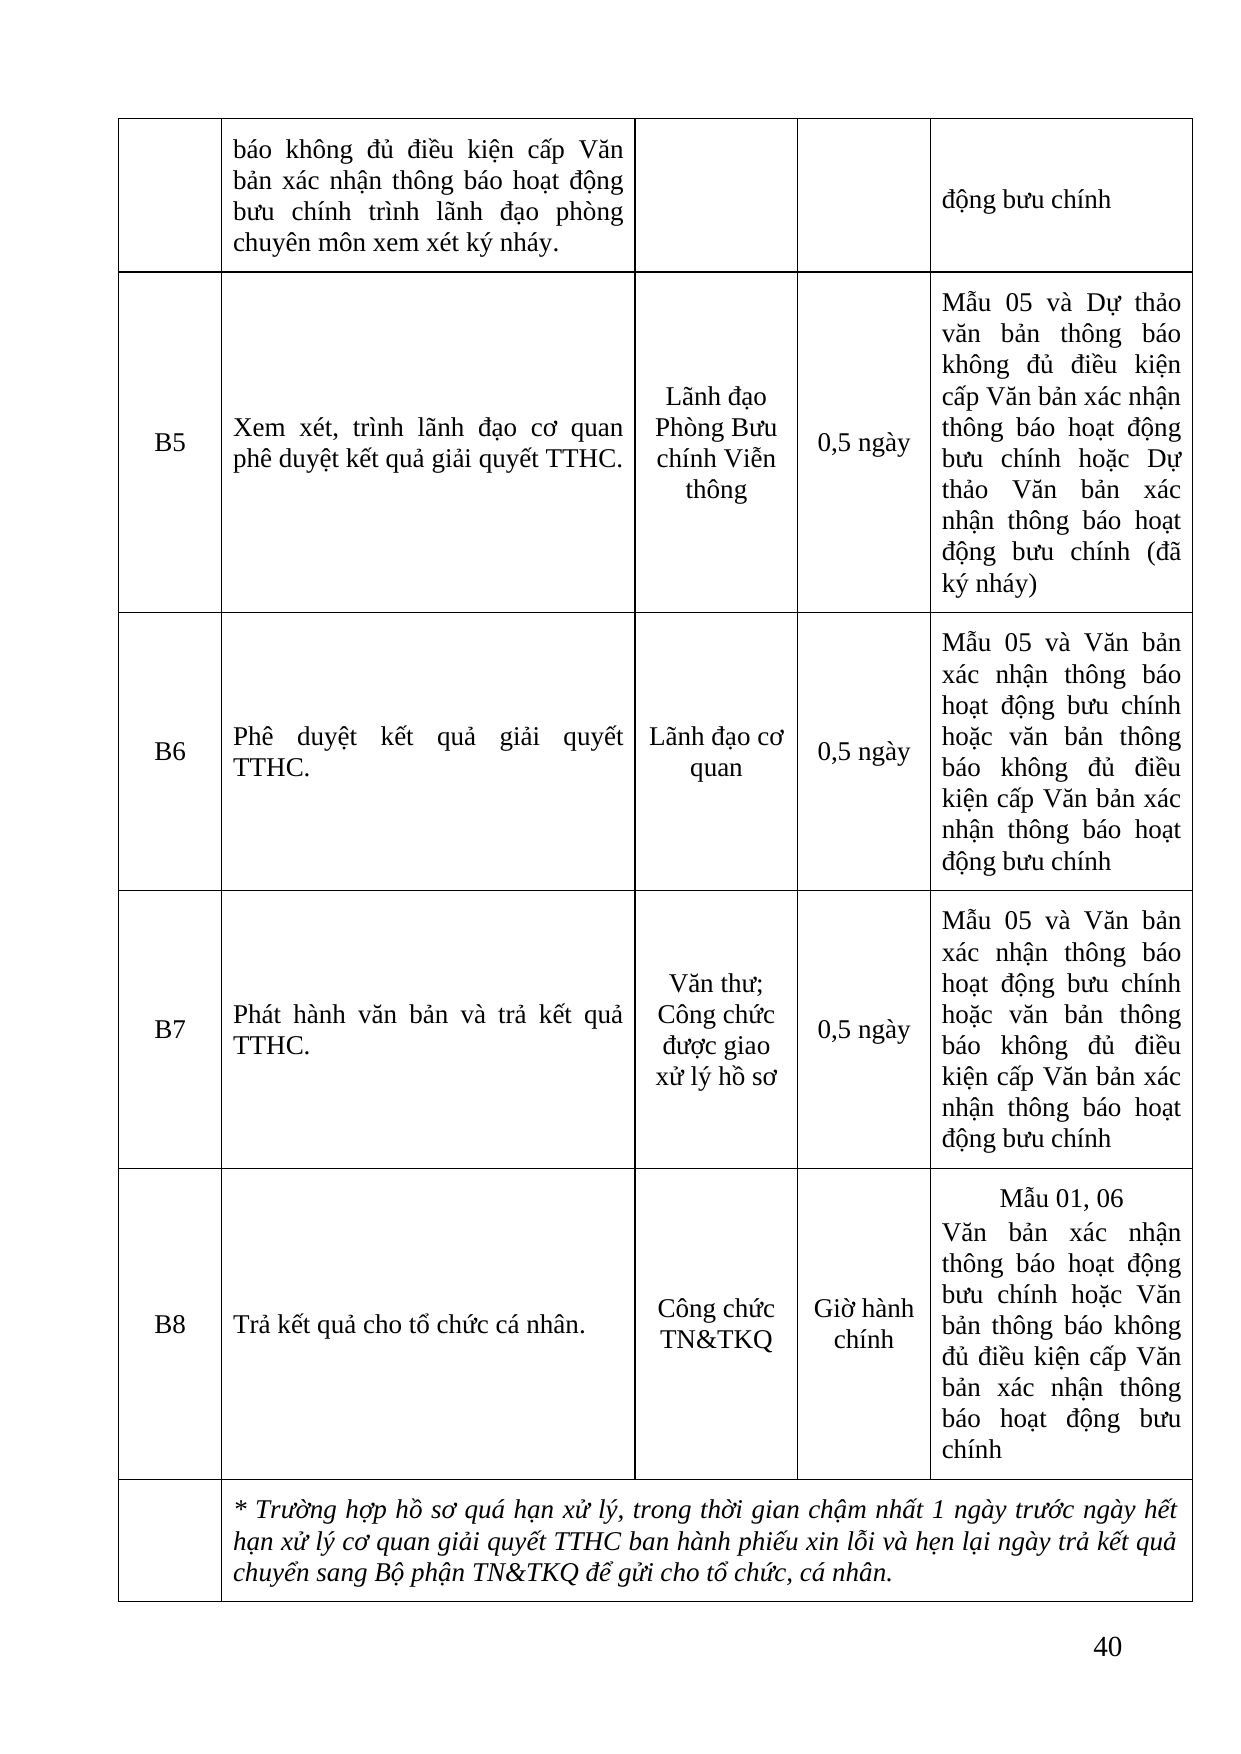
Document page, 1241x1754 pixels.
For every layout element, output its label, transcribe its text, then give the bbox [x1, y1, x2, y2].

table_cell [222, 119, 634, 271]
table_cell B8 [119, 1169, 221, 1479]
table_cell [222, 1480, 1192, 1601]
table_cell Lãnh đạo Phòng Bưu chính Viễn thông [636, 273, 797, 612]
table_cell Mẫu 05 và Văn bản xác nhận thông báo hoạt động bưu chính hoặc văn bản thông báo không đủ điều kiện cấp Văn bản xác nhận thông báo hoạt động bưu chính [931, 613, 1192, 889]
table_cell 0,5 ngày [798, 273, 930, 612]
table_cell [931, 119, 1192, 271]
table_cell 0,5 ngày [798, 613, 930, 889]
table_cell B7 [119, 891, 221, 1167]
table_cell [119, 1480, 221, 1601]
table_cell Văn thư; Công chức được giao xử lý hồ sơ [636, 891, 797, 1167]
table_cell Giờ hành chính [798, 1169, 930, 1479]
table_cell Mẫu 01, 06 Văn bản xác nhận thông báo hoạt động bưu chính hoặc Văn bản thông báo không đủ điều kiện cấp Văn bản xác nhận thông báo hoạt động bưu chính [931, 1169, 1192, 1479]
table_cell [636, 119, 797, 271]
table_cell Mẫu 05 và Văn bản xác nhận thông báo hoạt động bưu chính hoặc văn bản thông báo không đủ điều kiện cấp Văn bản xác nhận thông báo hoạt động bưu chính [931, 891, 1192, 1167]
table_cell 0,5 ngày [798, 891, 930, 1167]
table_cell Phát hành văn bản và trả kết quả TTHC. [222, 891, 634, 1167]
table_cell Lãnh đạo cơ quan [636, 613, 797, 889]
table_cell Công chức TN&TKQ [636, 1169, 797, 1479]
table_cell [798, 119, 930, 271]
table_cell Trả kết quả cho tổ chức cá nhân. [222, 1169, 634, 1479]
table_cell Mẫu 05 và Dự thảo văn bản thông báo không đủ điều kiện cấp Văn bản xác nhận thông báo hoạt động bưu chính hoặc Dự thảo Văn bản xác nhận thông báo hoạt động bưu chính (đã ký nháy) [931, 273, 1192, 612]
table_cell Phê duyệt kết quả giải quyết TTHC. [222, 613, 634, 889]
table_cell B6 [119, 613, 221, 889]
table_cell Xem xét, trình lãnh đạo cơ quan phê duyệt kết quả giải quyết TTHC. [222, 273, 634, 612]
table_cell B5 [119, 273, 221, 612]
table_cell B4 [119, 119, 221, 271]
